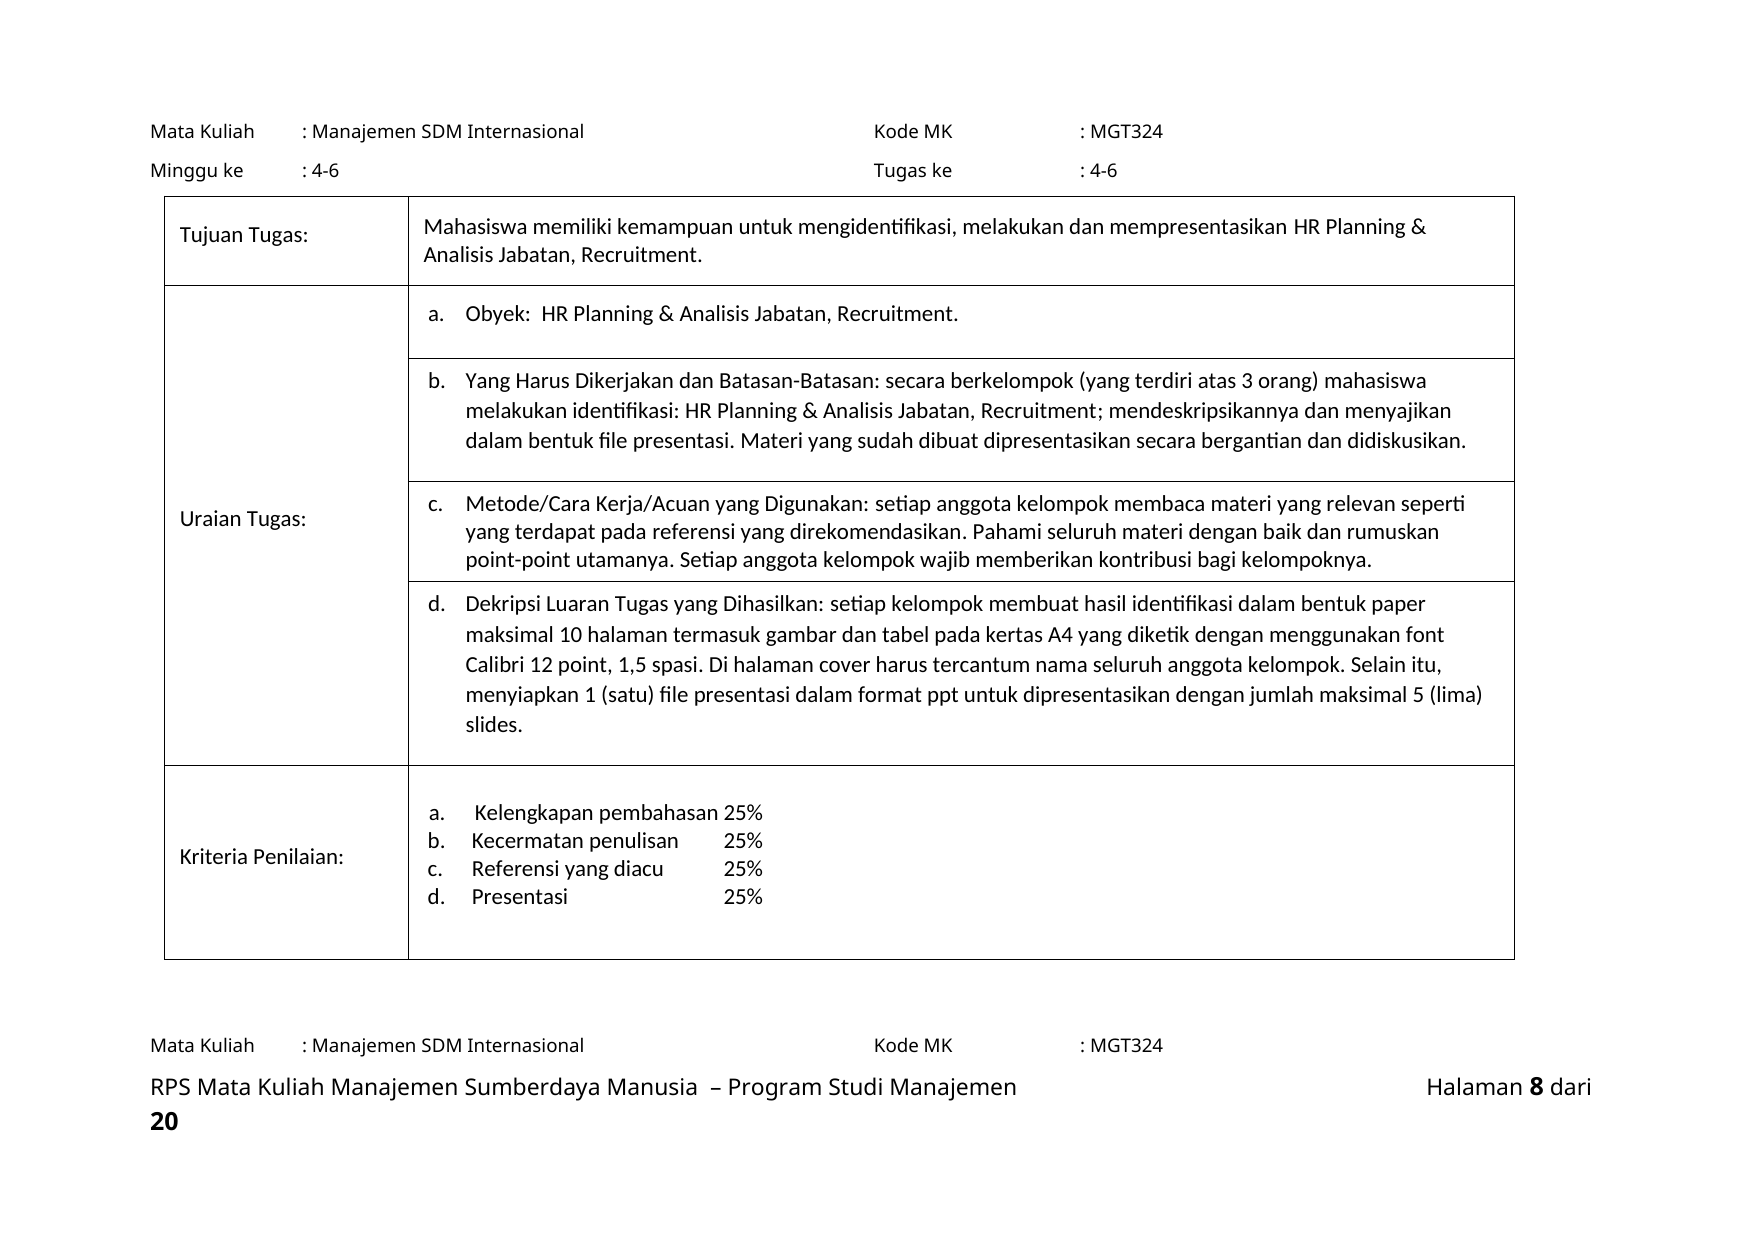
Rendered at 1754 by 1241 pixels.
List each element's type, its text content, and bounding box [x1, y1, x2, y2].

table_header : MGT324 [1069, 1032, 1500, 1058]
table_cell Minggu ke [139, 157, 291, 196]
table_cell Kelengkapan pembahasan 25% Kecermatan penulisan 25% Referensi yang diacu 25% Presentasi 25% [409, 766, 1514, 959]
table_header Kode MK [863, 1032, 1069, 1058]
table_cell Uraian Tugas: [165, 286, 408, 765]
table_header Tujuan Tugas: [165, 197, 408, 284]
table_header Mata Kuliah [139, 1032, 291, 1058]
table_cell Dekripsi Luaran Tugas yang Dihasilkan: setiap kelompok membuat hasil identifikasi dalam bentuk paper maksimal 10 halaman termasuk gambar dan tabel pada kertas A4 yang diketik dengan menggunakan font Calibri 12 point, 1,5 spasi. Di halaman cover harus tercantum nama seluruh anggota kelompok. Selain itu, menyiapkan 1 (satu) file presentasi dalam format ppt untuk dipresentasikan dengan jumlah maksimal 5 (lima) slides. [409, 582, 1514, 765]
table_cell Yang Harus Dikerjakan dan Batasan-Batasan: secara berkelompok (yang terdiri atas 3 orang) mahasiswa melakukan identifikasi: HR Planning & Analisis Jabatan, Recruitment; mendeskripsikannya dan menyajikan dalam bentuk file presentasi. Materi yang sudah dibuat dipresentasikan secara bergantian dan didiskusikan. [409, 359, 1514, 481]
table_cell Tugas ke [863, 157, 1069, 196]
table_cell Obyek: HR Planning & Analisis Jabatan, Recruitment. [409, 286, 1514, 358]
table_cell : 4-6 [291, 157, 862, 196]
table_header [291, 1032, 862, 1058]
table_header Kode MK [863, 118, 1069, 157]
table_header : Manajemen SDM Internasional [291, 118, 862, 157]
table_header Mata Kuliah [139, 118, 291, 157]
table_cell : 4-6 [1069, 157, 1500, 196]
table_cell Kriteria Penilaian: [165, 766, 408, 959]
table_cell Metode/Cara Kerja/Acuan yang Digunakan: setiap anggota kelompok membaca materi yang relevan seperti yang terdapat pada referensi yang direkomendasikan. Pahami seluruh materi dengan baik dan rumuskan point-point utamanya. Setiap anggota kelompok wajib memberikan kontribusi bagi kelompoknya. [409, 482, 1514, 581]
table_header Mahasiswa memiliki kemampuan untuk mengidentifikasi, melakukan dan mempresentasikan HR Planning & Analisis Jabatan, Recruitment. [409, 197, 1514, 284]
table_header : MGT324 [1069, 118, 1500, 157]
